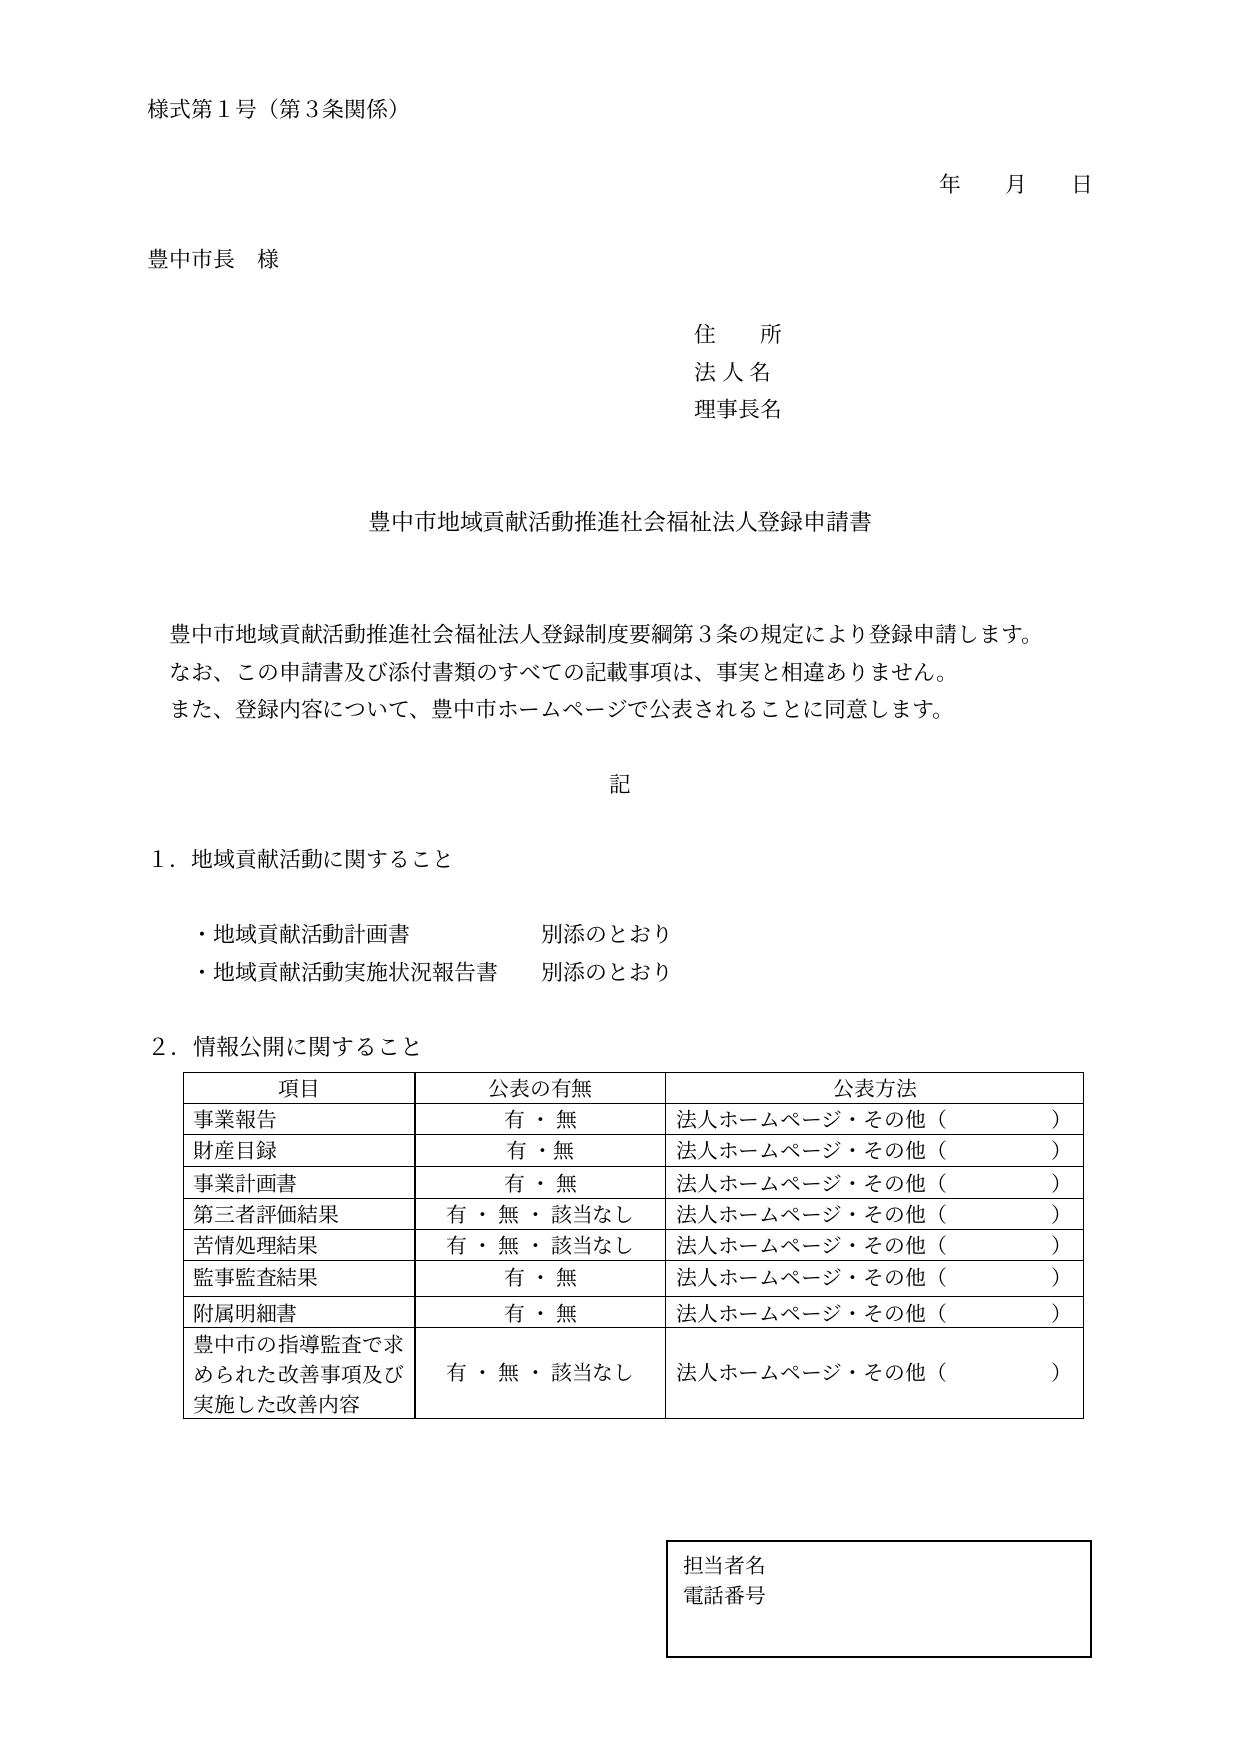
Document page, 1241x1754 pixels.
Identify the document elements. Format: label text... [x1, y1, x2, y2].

subtitle 記 [148, 764, 1092, 802]
table_cell 事業計画書 [184, 1167, 414, 1197]
table_cell 法人ホームページ・その他（ ） [666, 1297, 1083, 1327]
table_header 公表方法 [666, 1073, 1083, 1102]
text 住 所 [148, 314, 1092, 352]
text １．地域貢献活動に関すること [148, 839, 1092, 877]
text 豊中市長 様 [148, 239, 1092, 277]
table_header 項目 [184, 1073, 414, 1102]
table_cell 豊中市の指導監査で求められた改善事項及び実施した改善内容 [184, 1328, 414, 1418]
table_cell 法人ホームページ・その他（ ） [666, 1328, 1083, 1418]
text なお、この申請書及び添付書類のすべての記載事項は、事実と相違ありません。 [148, 652, 1092, 689]
text 理事長名 [148, 389, 1092, 427]
table_cell 法人ホームページ・その他（ ） [666, 1135, 1083, 1166]
text 年 月 日 [148, 164, 1092, 202]
table_cell 法人ホームページ・その他（ ） [666, 1167, 1083, 1197]
table_cell 附属明細書 [184, 1297, 414, 1327]
table_cell 法人ホームページ・その他（ ） [666, 1104, 1083, 1133]
text ２．情報公開に関すること [148, 1027, 1092, 1064]
text 豊中市地域貢献活動推進社会福祉法人登録制度要綱第３条の規定により登録申請します。 [148, 614, 1092, 652]
table_cell 有 ・ 無 [416, 1297, 665, 1327]
table_cell 有 ・ 無 ・ 該当なし [416, 1199, 665, 1229]
table_cell 法人ホームページ・その他（ ） [666, 1230, 1083, 1260]
table_cell 監事監査結果 [184, 1261, 414, 1296]
text また、登録内容について、豊中市ホームページで公表されることに同意します。 [148, 689, 1092, 727]
table_cell 苦情処理結果 [184, 1230, 414, 1260]
table_cell 財産目録 [184, 1135, 414, 1166]
table_cell 有 ・ 無 [416, 1261, 665, 1296]
table_cell 法人ホームページ・その他（ ） [666, 1199, 1083, 1229]
table_cell 有 ・ 無 [416, 1104, 665, 1133]
table_header 公表の有無 [416, 1073, 665, 1102]
text 様式第１号（第３条関係） [148, 89, 1092, 127]
text ・地域貢献活動計画書 別添のとおり [148, 914, 1092, 952]
table_cell 有 ・ 無 ・ 該当なし [416, 1230, 665, 1260]
text ・地域貢献活動実施状況報告書 別添のとおり [148, 952, 1092, 989]
table_cell 有 ・無 [416, 1135, 665, 1166]
table_cell 有 ・ 無 ・ 該当なし [416, 1328, 665, 1418]
table_cell 事業報告 [184, 1104, 414, 1133]
table_cell 有 ・ 無 [416, 1167, 665, 1197]
table_cell 法人ホームページ・その他（ ） [666, 1261, 1083, 1296]
text 豊中市地域貢献活動推進社会福祉法人登録申請書 [148, 502, 1092, 539]
table_cell 第三者評価結果 [184, 1199, 414, 1229]
text 法 人 名 [148, 352, 1092, 389]
